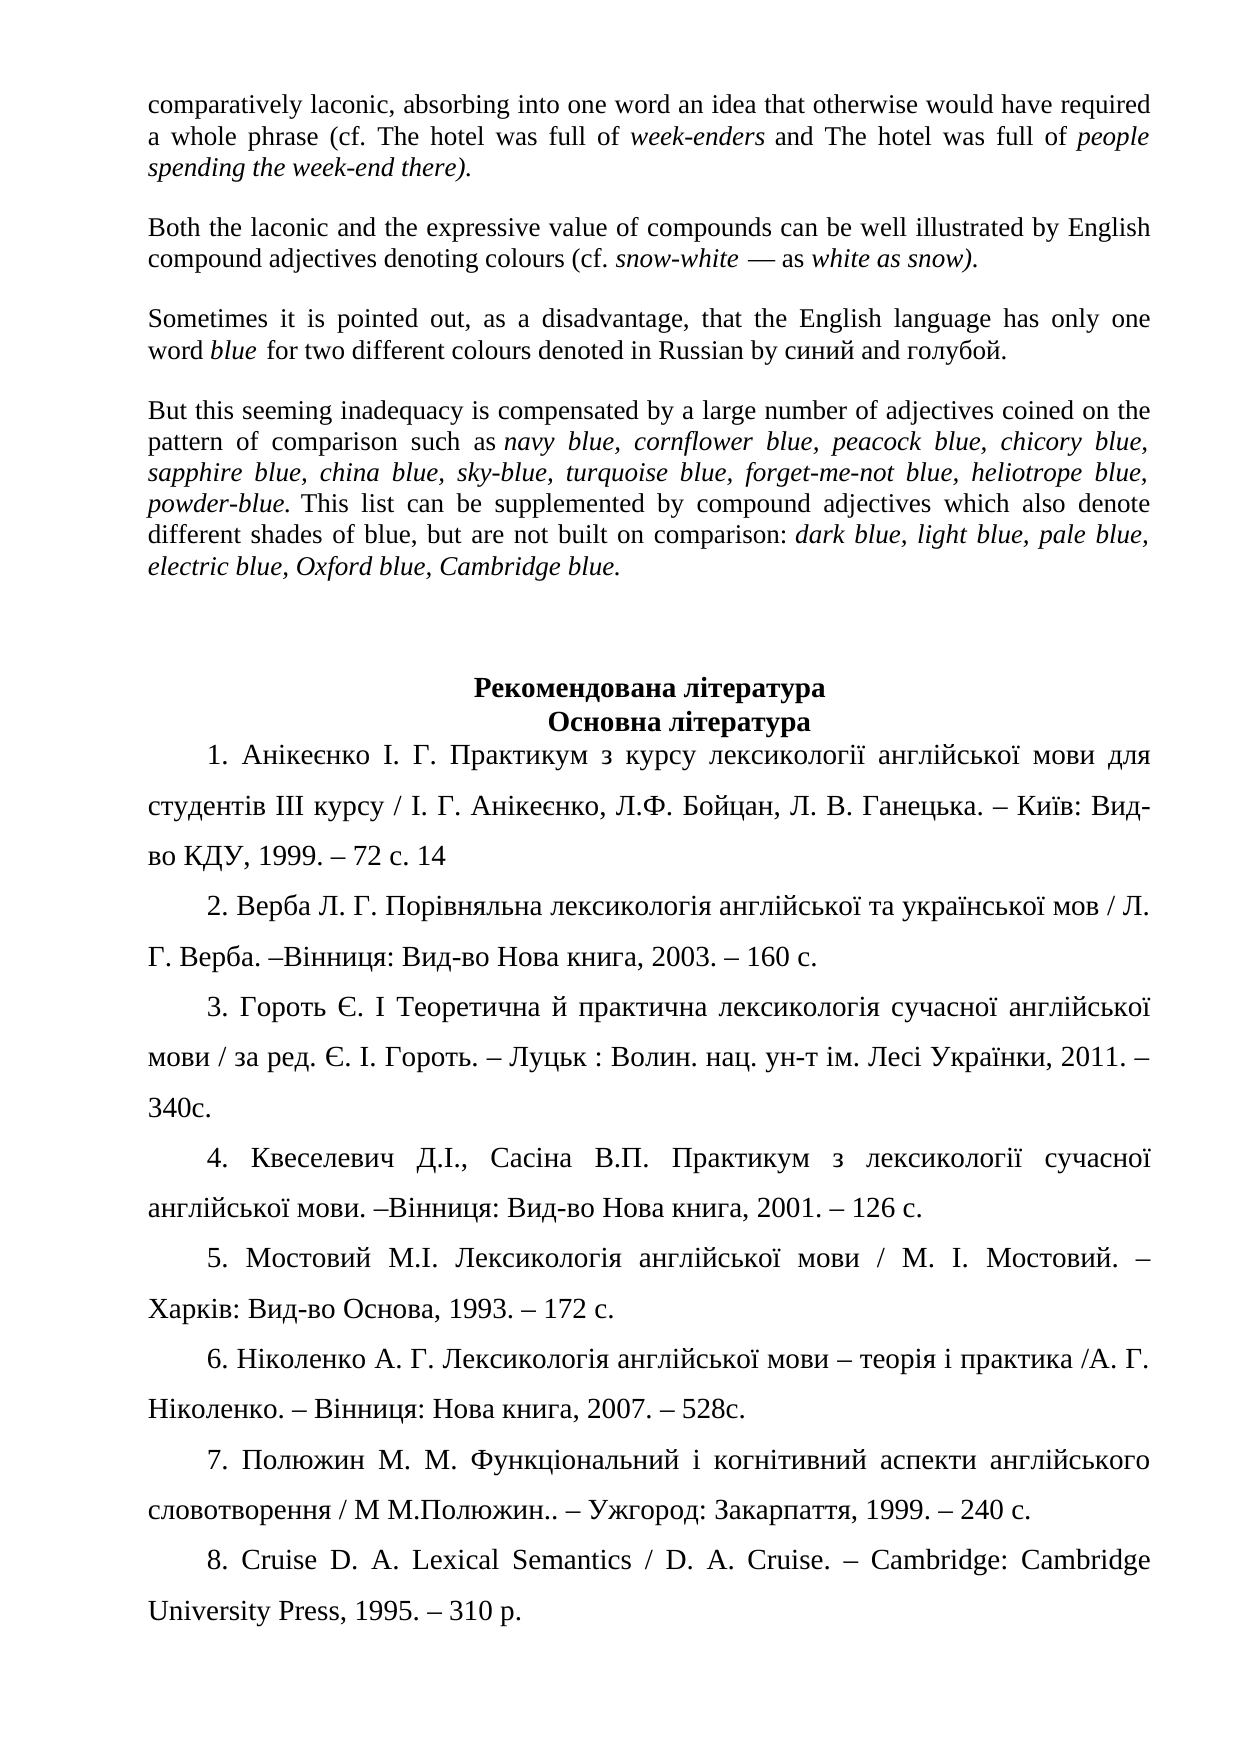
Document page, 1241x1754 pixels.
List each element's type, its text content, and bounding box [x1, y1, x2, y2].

text 3. Гороть Є. І Теоретична й практична лексикологія сучасної англійської мови / за ред. Є. І. Гороть. – Луцьк : Волин. нац. ун-т ім. Лесі Українки, 2011. – 340с. [148, 989, 1152, 1123]
text Основна література [148, 704, 1152, 737]
text 8. Cruise D. A. Lexical Semantics / D. A. Cruise. – Cambridge: Cambridge University Press, 1995. – 310 p. [148, 1542, 1152, 1626]
text 5. Мостовий М.І. Лексикологія англійської мови / М. І. Мостовий. – Харків: Вид-во Основа, 1993. – 172 с. [148, 1241, 1152, 1324]
text Рекомендована література [148, 670, 1152, 704]
text Sometimes it is pointed out, as a disadvantage, that the English language has only one word blue for two different colours denoted in Russian by синий and голубой. [148, 303, 1152, 365]
text 4. Квеселевич Д.І., Сасіна В.П. Практикум з лексикології сучасної англійської мови. –Вінниця: Вид-во Нова книга, 2001. – 126 с. [148, 1140, 1152, 1224]
text But this seeming inadequacy is compensated by a large number of adjectives coined on the pattern of comparison such as navy blue, cornflower blue, peacock blue, chicory blue, sapphire blue, china blue, sky-blue, turquoise blue, forget-me-not blue, heliotrope blue, powder-blue. This list can be supplemented by compound adjectives which also denote different shades of blue, but are not built on comparison: dark blue, light blue, pale blue, electric blue, Oxford blue, Cambridge blue. [148, 394, 1152, 581]
text 1. Анікеєнко І. Г. Практикум з курсу лексикології англійської мови для студентів ІІІ курсу / І. Г. Анікеєнко, Л.Ф. Бойцан, Л. В. Ганецька. – Київ: Вид-во КДУ, 1999. – 72 c. 14 [148, 737, 1152, 872]
text 2. Верба Л. Г. Порівняльна лексикологія англійської та української мов / Л. Г. Верба. –Вінниця: Вид-во Нова книга, 2003. – 160 с. [148, 888, 1152, 972]
text Both the laconic and the expressive value of compounds can be well illustrated by English compound adjectives denoting colours (cf. snow-white — as white as snow). [148, 211, 1152, 273]
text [148, 88, 1152, 182]
text 7. Полюжин М. М. Функціональний і когнітивний аспекти англійського словотворення / М М.Полюжин.. – Ужгород: Закарпаття, 1999. – 240 с. [148, 1442, 1152, 1526]
text 6. Ніколенко А. Г. Лексикологія англійської мови – теорія і практика /А. Г. Ніколенко. – Вінниця: Нова книга, 2007. – 528с. [148, 1341, 1152, 1425]
